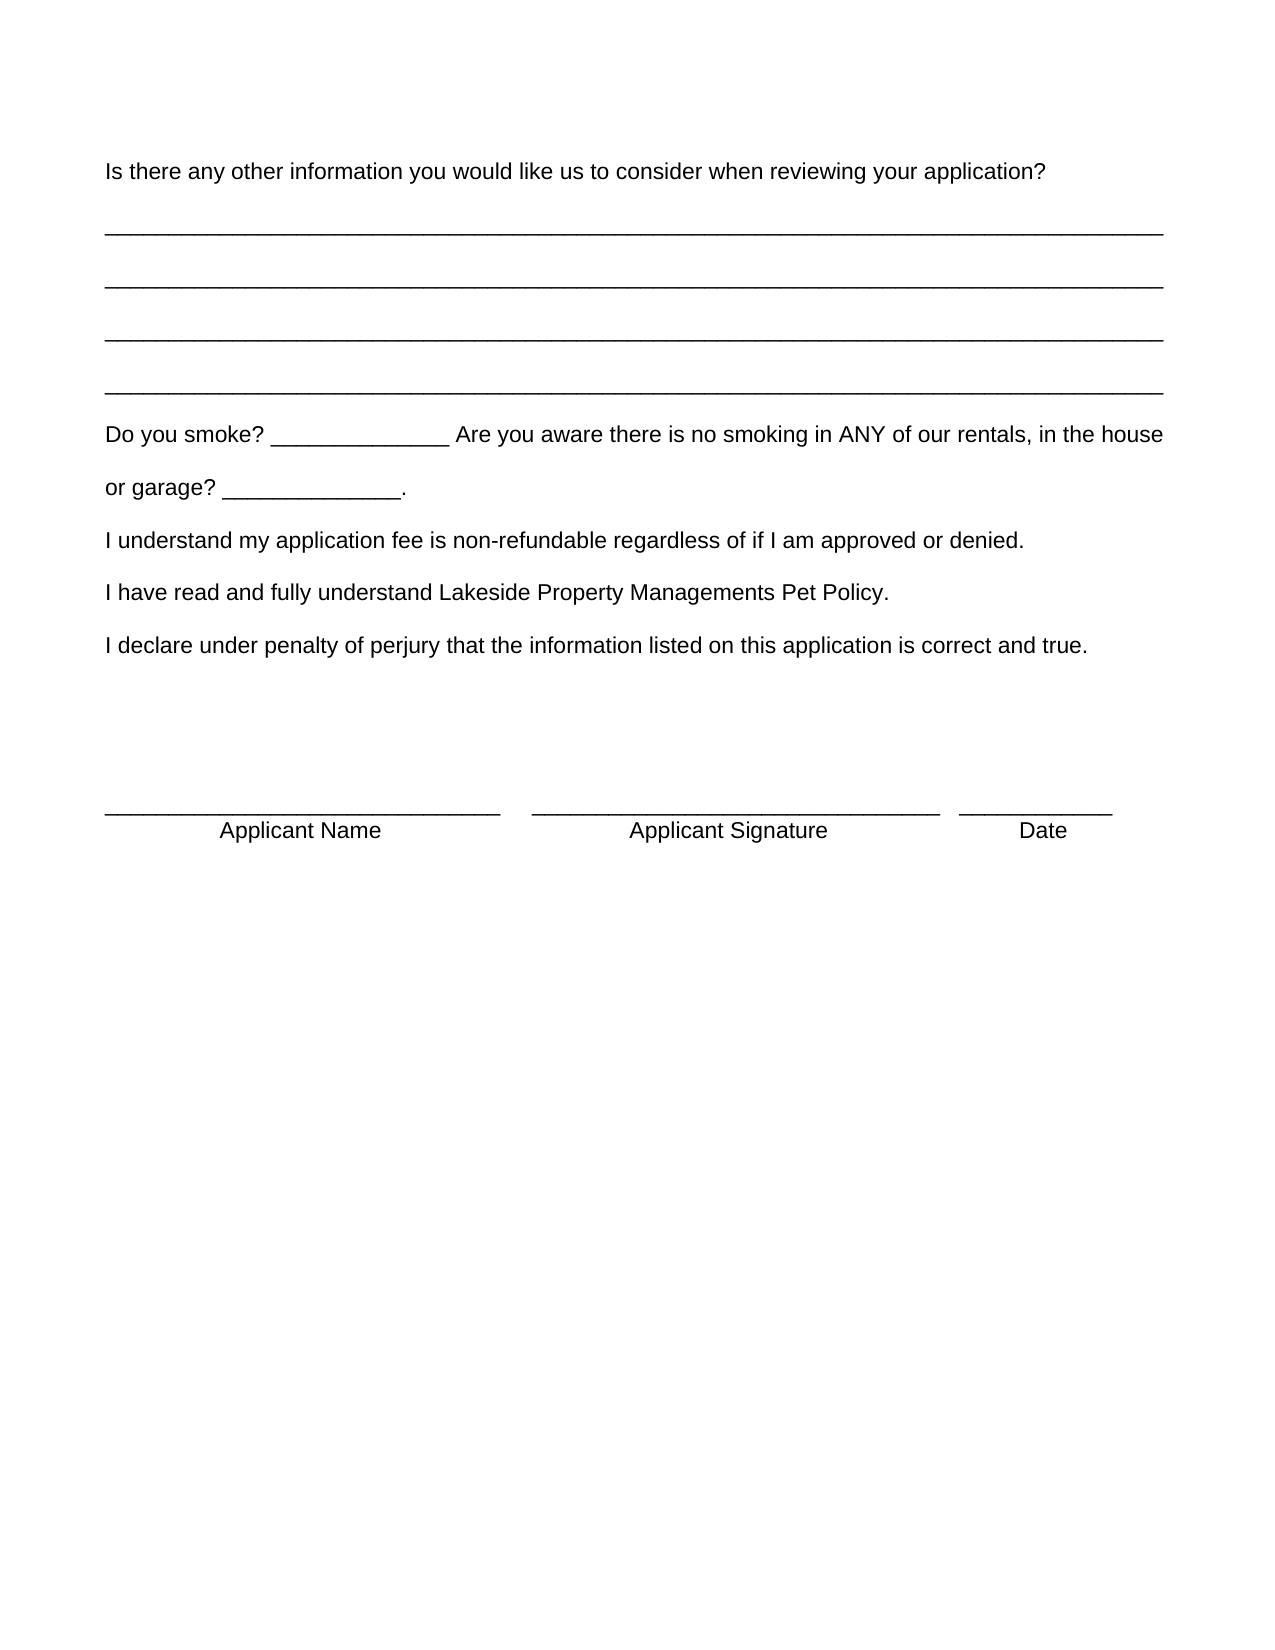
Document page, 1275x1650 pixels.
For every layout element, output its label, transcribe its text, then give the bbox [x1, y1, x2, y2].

text I have read and fully understand Lakeside Property Managements Pet Policy. [105, 579, 1170, 606]
text Is there any other information you would like us to consider when reviewing your application? [105, 158, 1170, 184]
text I understand my application fee is non-refundable regardless of if I am approved or denied. [105, 527, 1170, 553]
text Do you smoke? ______________ Are you aware there is no smoking in ANY of our rentals, in the house or garage? ______________. [105, 421, 1170, 500]
text _______________________________ ________________________________ ____________ [105, 790, 1170, 817]
text Applicant Name Applicant Signature Date [105, 817, 1170, 843]
text ____________________________________________________________________________________________________________________________________________________________________________________________________________________________________________________________________________________________________________________________________________ [105, 210, 1170, 395]
text I declare under penalty of perjury that the information listed on this application is correct and true. [105, 632, 1170, 658]
